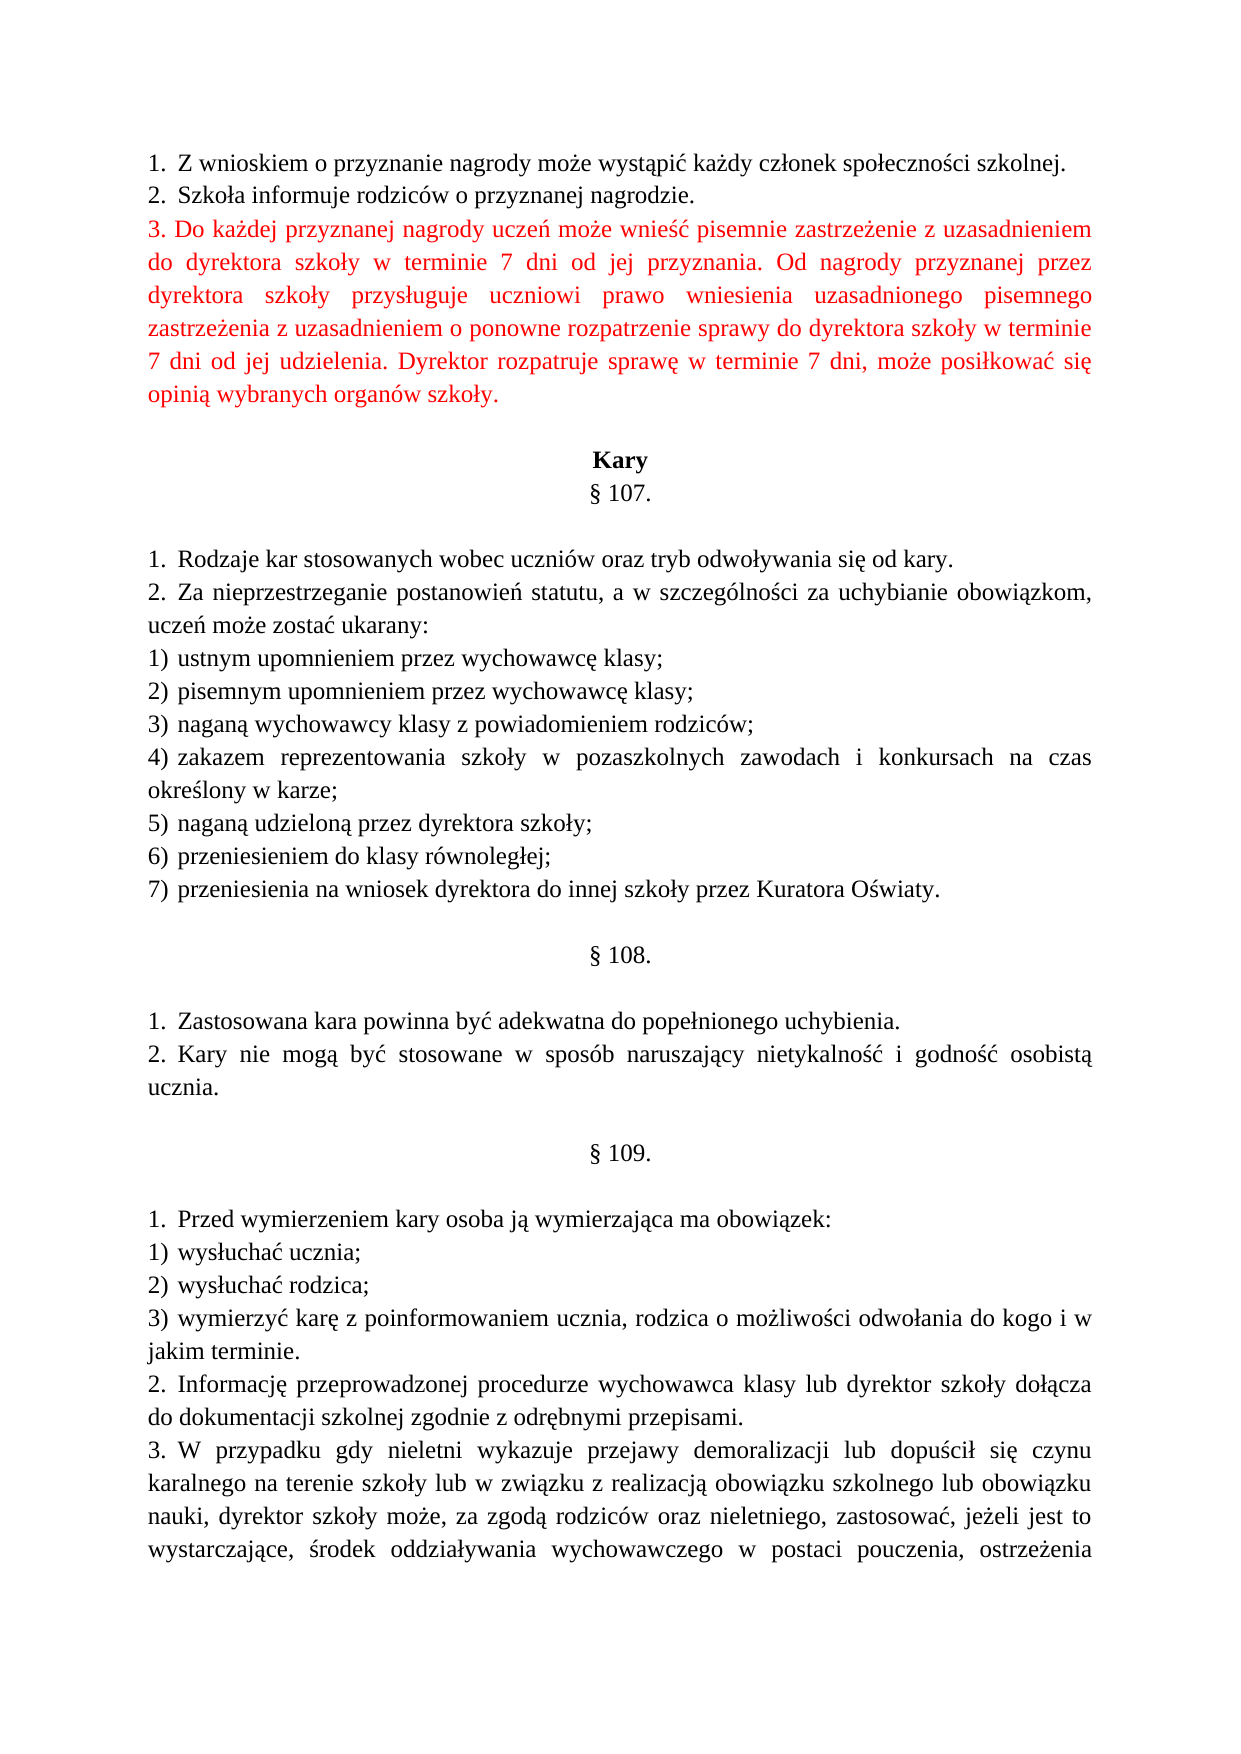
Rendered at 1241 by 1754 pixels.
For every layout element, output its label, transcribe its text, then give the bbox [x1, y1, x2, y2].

list wymierzyć karę z poinformowaniem ucznia, rodzica o możliwości odwołania do kogo i w jakim terminie. [148, 1303, 1093, 1365]
list wysłuchać ucznia; [148, 1237, 1093, 1266]
list Kary nie mogą być stosowane w sposób naruszający nietykalność i godność osobistą ucznia. [148, 1039, 1093, 1101]
list Za nieprzestrzeganie postanowień statutu, a w szczególności za uchybianie obowiązkom, uczeń może zostać ukarany: [148, 577, 1093, 639]
list Szkoła informuje rodziców o przyznanej nagrodzie. [148, 181, 1093, 209]
list wysłuchać rodzica; [148, 1270, 1093, 1299]
list pisemnym upomnieniem przez wychowawcę klasy; [148, 676, 1093, 705]
text 3. Do każdej przyznanej nagrody uczeń może wnieść pisemnie zastrzeżenie z uzasadnieniem do dyrektora szkoły w terminie 7 dni od jej przyznania. Od nagrody przyznanej przez dyrektora szkoły przysługuje uczniowi prawo wniesienia uzasadnionego pisemnego zastrzeżenia z uzasadnieniem o ponowne rozpatrzenie sprawy do dyrektora szkoły w terminie 7 dni od jej udzielenia. Dyrektor rozpatruje sprawę w terminie 7 dni, może posiłkować się opinią wybranych organów szkoły. [148, 214, 1093, 407]
list Przed wymierzeniem kary osoba ją wymierzająca ma obowiązek: [148, 1204, 1093, 1233]
text Kary [148, 445, 1093, 473]
list naganą udzieloną przez dyrektora szkoły; [148, 808, 1093, 837]
list naganą wychowawcy klasy z powiadomieniem rodziców; [148, 709, 1093, 738]
text § 108. [148, 940, 1093, 969]
list ustnym upomnieniem przez wychowawcę klasy; [148, 643, 1093, 672]
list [148, 1435, 1093, 1563]
text § 109. [148, 1138, 1093, 1167]
text § 107. [148, 478, 1093, 507]
list Informację przeprowadzonej procedurze wychowawca klasy lub dyrektor szkoły dołącza do dokumentacji szkolnej zgodnie z odrębnymi przepisami. [148, 1369, 1093, 1431]
list Rodzaje kar stosowanych wobec uczniów oraz tryb odwoływania się od kary. [148, 544, 1093, 573]
list przeniesieniem do klasy równoległej; [148, 841, 1093, 870]
list zakazem reprezentowania szkoły w pozaszkolnych zawodach i konkursach na czas określony w karze; [148, 742, 1093, 804]
list przeniesienia na wniosek dyrektora do innej szkoły przez Kuratora Oświaty. [148, 874, 1093, 903]
list Z wnioskiem o przyznanie nagrody może wystąpić każdy członek społeczności szkolnej. [148, 148, 1093, 176]
list Zastosowana kara powinna być adekwatna do popełnionego uchybienia. [148, 1006, 1093, 1035]
